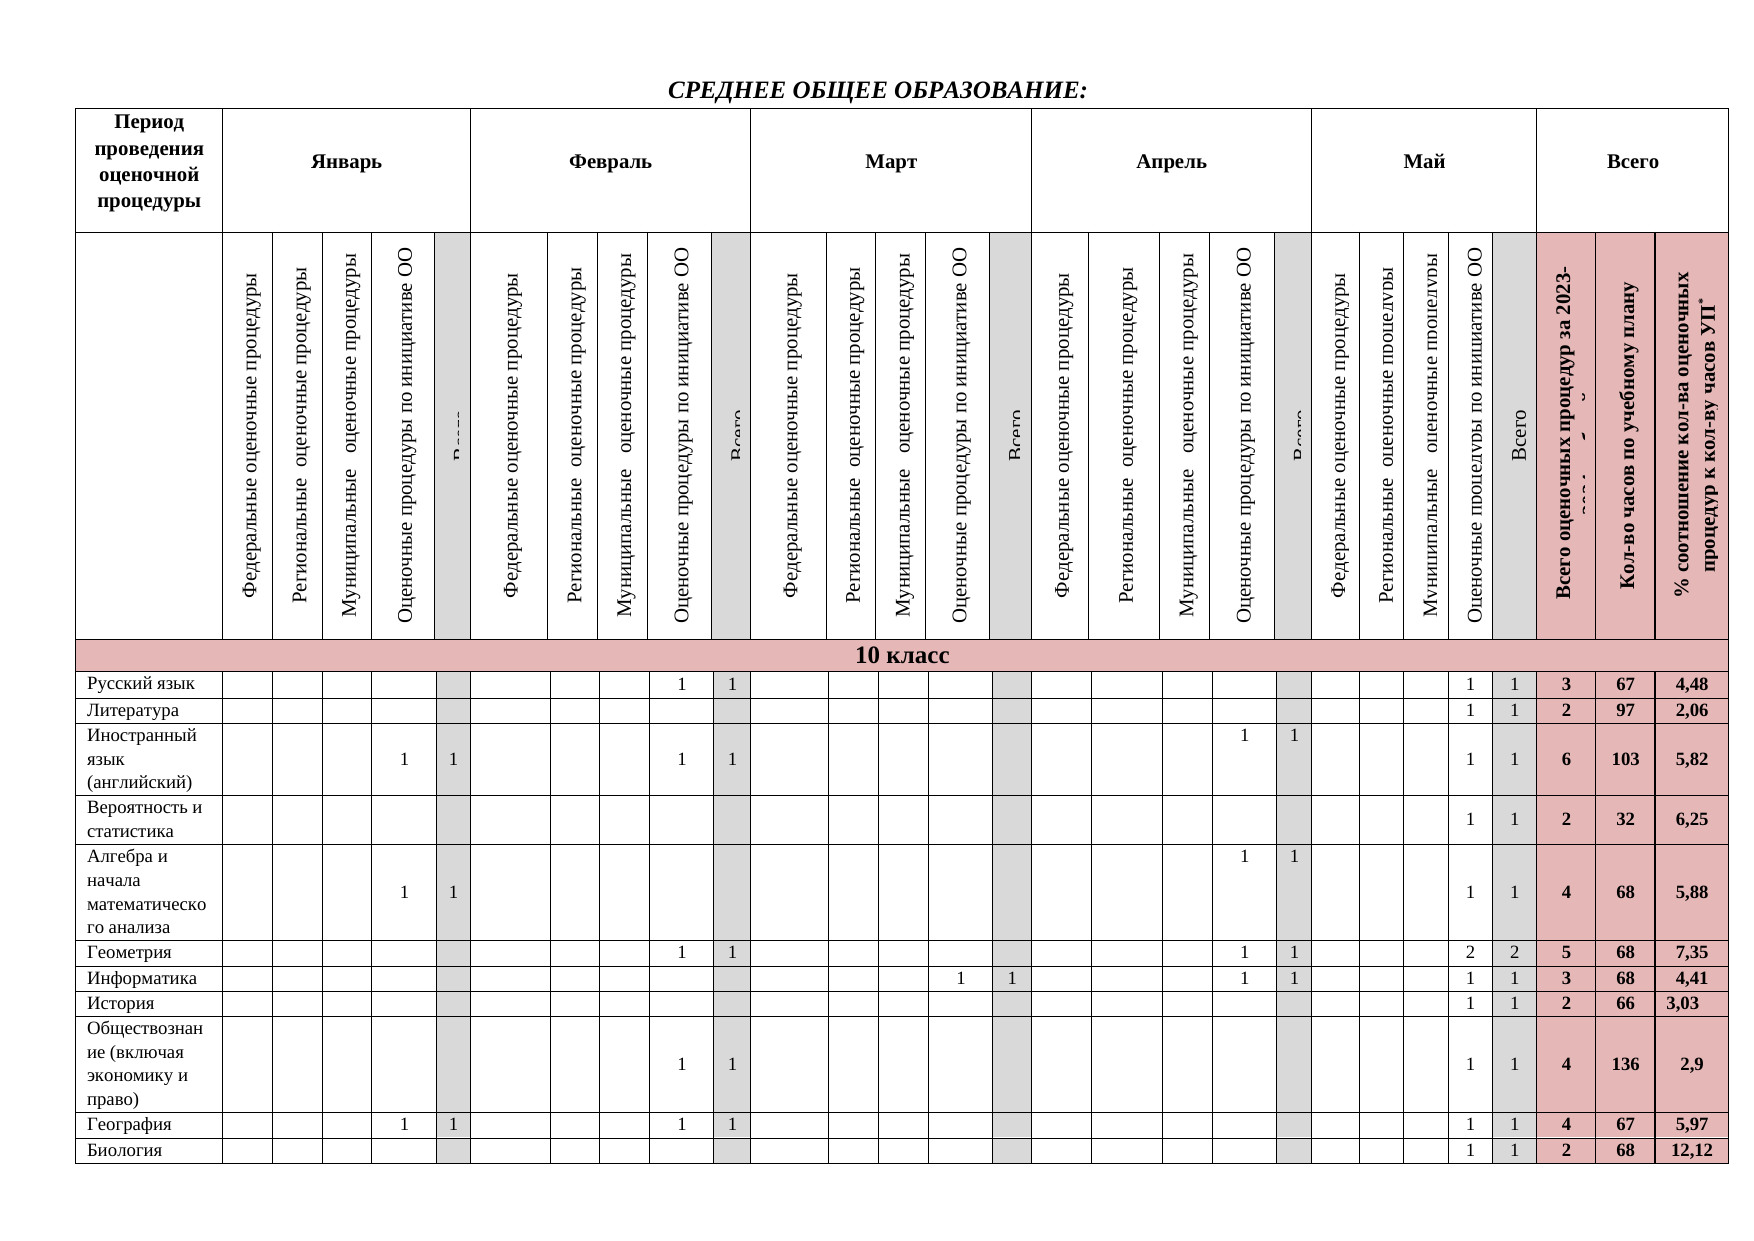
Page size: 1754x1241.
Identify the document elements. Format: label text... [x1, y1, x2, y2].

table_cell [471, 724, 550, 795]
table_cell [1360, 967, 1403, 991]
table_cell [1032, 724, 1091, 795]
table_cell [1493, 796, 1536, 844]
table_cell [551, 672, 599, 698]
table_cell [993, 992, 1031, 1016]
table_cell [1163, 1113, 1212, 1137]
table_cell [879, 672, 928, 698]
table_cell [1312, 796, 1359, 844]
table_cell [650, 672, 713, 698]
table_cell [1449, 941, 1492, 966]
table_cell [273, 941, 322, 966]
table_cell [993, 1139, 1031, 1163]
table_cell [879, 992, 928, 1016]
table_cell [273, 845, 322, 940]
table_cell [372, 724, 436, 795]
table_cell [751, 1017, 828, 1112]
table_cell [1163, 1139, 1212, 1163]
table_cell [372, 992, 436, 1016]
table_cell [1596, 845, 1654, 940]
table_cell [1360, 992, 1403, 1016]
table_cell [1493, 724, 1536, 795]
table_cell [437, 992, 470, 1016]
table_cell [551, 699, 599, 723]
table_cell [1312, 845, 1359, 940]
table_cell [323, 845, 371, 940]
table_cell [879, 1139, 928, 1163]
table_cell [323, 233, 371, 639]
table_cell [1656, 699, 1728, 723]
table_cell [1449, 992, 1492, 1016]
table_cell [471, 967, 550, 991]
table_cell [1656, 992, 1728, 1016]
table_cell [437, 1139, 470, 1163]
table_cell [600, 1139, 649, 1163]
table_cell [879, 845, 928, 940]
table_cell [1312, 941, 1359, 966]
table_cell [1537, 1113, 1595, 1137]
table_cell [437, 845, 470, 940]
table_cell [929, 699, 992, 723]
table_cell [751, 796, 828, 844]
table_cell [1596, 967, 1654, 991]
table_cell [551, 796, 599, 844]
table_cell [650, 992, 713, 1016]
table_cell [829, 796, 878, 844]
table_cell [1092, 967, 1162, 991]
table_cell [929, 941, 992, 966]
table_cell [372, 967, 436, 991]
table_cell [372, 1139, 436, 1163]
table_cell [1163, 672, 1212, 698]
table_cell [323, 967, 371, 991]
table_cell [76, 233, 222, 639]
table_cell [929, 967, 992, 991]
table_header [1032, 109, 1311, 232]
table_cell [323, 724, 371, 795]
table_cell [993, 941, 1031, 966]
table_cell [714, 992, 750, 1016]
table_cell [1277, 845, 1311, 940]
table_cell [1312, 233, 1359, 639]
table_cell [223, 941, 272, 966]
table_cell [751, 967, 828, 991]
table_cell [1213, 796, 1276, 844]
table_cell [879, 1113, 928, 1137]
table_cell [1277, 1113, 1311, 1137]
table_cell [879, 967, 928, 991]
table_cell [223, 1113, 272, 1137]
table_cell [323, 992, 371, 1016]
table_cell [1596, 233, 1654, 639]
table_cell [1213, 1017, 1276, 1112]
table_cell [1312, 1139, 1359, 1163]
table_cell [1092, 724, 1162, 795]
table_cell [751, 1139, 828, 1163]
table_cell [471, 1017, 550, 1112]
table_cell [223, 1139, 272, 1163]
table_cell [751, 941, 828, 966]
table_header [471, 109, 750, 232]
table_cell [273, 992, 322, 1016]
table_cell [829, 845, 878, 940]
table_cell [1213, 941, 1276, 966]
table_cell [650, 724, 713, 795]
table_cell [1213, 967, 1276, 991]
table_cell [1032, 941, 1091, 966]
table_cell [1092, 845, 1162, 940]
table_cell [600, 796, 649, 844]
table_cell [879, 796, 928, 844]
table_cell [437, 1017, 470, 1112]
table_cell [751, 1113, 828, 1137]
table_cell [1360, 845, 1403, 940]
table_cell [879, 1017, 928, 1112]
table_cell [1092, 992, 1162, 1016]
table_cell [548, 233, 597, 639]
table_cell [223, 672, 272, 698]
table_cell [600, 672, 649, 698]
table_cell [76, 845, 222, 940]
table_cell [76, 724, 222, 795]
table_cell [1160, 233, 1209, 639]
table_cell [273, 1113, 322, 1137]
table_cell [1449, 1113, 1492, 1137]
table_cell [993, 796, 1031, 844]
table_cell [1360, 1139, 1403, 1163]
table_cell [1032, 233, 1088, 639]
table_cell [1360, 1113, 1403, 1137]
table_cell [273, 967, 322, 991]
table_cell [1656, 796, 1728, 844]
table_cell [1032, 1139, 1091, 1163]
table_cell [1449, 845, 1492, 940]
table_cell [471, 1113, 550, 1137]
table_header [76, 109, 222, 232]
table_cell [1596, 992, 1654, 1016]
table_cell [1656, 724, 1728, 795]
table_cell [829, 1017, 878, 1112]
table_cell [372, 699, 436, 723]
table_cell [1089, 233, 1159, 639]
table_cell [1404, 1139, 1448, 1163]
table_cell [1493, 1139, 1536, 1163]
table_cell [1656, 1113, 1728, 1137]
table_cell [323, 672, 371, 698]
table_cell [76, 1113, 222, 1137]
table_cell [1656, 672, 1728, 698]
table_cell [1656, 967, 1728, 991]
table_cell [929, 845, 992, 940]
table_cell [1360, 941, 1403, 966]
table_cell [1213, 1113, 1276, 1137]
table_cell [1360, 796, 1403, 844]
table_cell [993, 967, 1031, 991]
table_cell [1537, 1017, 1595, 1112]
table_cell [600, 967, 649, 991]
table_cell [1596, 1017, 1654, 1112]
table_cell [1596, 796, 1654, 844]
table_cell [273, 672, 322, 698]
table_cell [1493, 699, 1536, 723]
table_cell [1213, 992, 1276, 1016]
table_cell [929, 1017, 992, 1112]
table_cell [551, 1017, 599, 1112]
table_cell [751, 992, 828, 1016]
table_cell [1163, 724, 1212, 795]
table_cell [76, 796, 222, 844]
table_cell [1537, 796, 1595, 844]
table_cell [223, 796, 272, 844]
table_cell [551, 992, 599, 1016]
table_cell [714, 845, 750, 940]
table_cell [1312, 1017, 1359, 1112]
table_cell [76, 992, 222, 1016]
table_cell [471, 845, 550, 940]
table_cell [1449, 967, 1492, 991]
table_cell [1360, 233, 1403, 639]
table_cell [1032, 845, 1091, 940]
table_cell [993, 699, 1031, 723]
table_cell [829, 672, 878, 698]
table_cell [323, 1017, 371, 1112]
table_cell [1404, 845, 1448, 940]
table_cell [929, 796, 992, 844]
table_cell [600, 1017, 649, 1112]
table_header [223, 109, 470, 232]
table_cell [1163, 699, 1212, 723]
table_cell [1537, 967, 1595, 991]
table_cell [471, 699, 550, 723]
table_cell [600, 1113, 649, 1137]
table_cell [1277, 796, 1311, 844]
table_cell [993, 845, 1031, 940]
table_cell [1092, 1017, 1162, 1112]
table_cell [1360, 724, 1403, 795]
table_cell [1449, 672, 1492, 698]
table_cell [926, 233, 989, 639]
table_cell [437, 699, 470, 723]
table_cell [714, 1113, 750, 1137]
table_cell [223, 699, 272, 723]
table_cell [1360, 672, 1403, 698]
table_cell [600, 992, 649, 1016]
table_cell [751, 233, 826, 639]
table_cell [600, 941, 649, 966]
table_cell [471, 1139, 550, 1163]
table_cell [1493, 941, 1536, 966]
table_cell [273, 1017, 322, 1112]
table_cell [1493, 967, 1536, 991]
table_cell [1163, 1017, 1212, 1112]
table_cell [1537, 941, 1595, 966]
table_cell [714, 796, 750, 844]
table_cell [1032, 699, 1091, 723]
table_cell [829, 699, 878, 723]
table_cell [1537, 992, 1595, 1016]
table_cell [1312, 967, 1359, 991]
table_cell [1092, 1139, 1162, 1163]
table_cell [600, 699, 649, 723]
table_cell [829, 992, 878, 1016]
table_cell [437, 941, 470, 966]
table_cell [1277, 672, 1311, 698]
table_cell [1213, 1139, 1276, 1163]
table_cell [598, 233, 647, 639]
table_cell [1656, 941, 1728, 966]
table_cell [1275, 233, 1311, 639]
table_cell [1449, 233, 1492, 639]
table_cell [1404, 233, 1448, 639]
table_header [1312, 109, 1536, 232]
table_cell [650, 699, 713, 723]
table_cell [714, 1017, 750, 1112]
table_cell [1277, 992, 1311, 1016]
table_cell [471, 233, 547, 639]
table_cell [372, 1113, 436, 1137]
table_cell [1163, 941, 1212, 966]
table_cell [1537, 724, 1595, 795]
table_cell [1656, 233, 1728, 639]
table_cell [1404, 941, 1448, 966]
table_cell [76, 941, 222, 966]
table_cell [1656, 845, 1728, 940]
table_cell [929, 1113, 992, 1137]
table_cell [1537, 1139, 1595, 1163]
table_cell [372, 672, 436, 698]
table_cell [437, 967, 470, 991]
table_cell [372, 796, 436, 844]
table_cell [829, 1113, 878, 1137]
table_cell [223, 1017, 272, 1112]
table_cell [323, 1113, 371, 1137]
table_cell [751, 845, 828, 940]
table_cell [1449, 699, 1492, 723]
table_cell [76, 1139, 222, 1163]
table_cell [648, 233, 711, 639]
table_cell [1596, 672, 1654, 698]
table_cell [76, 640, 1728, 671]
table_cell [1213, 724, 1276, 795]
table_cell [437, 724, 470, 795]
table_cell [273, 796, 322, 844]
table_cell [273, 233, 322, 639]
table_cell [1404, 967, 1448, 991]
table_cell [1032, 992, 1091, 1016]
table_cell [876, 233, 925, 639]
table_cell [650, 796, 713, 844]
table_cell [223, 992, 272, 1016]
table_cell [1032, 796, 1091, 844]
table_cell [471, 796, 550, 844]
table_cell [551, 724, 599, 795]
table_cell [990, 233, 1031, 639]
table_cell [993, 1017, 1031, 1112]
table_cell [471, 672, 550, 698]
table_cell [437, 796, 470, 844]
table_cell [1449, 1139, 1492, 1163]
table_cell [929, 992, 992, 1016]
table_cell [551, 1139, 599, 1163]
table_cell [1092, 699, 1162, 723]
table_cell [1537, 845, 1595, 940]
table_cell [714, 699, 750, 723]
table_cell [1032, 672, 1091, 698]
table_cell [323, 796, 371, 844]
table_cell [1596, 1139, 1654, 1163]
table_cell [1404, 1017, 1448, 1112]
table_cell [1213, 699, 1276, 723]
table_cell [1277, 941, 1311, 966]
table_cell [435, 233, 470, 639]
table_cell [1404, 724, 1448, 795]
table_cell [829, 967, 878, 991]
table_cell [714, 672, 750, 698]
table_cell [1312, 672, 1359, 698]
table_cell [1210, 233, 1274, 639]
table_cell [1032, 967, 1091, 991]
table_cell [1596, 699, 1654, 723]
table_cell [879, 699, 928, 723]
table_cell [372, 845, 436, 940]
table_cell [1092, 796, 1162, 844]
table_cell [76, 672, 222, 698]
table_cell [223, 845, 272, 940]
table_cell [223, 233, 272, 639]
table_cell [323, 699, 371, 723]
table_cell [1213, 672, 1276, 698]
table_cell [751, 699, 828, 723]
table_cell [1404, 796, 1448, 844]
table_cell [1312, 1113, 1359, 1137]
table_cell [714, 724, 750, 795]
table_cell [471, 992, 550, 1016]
text СРЕДНЕЕ ОБЩЕЕ ОБРАЗОВАНИЕ: [75, 75, 1683, 104]
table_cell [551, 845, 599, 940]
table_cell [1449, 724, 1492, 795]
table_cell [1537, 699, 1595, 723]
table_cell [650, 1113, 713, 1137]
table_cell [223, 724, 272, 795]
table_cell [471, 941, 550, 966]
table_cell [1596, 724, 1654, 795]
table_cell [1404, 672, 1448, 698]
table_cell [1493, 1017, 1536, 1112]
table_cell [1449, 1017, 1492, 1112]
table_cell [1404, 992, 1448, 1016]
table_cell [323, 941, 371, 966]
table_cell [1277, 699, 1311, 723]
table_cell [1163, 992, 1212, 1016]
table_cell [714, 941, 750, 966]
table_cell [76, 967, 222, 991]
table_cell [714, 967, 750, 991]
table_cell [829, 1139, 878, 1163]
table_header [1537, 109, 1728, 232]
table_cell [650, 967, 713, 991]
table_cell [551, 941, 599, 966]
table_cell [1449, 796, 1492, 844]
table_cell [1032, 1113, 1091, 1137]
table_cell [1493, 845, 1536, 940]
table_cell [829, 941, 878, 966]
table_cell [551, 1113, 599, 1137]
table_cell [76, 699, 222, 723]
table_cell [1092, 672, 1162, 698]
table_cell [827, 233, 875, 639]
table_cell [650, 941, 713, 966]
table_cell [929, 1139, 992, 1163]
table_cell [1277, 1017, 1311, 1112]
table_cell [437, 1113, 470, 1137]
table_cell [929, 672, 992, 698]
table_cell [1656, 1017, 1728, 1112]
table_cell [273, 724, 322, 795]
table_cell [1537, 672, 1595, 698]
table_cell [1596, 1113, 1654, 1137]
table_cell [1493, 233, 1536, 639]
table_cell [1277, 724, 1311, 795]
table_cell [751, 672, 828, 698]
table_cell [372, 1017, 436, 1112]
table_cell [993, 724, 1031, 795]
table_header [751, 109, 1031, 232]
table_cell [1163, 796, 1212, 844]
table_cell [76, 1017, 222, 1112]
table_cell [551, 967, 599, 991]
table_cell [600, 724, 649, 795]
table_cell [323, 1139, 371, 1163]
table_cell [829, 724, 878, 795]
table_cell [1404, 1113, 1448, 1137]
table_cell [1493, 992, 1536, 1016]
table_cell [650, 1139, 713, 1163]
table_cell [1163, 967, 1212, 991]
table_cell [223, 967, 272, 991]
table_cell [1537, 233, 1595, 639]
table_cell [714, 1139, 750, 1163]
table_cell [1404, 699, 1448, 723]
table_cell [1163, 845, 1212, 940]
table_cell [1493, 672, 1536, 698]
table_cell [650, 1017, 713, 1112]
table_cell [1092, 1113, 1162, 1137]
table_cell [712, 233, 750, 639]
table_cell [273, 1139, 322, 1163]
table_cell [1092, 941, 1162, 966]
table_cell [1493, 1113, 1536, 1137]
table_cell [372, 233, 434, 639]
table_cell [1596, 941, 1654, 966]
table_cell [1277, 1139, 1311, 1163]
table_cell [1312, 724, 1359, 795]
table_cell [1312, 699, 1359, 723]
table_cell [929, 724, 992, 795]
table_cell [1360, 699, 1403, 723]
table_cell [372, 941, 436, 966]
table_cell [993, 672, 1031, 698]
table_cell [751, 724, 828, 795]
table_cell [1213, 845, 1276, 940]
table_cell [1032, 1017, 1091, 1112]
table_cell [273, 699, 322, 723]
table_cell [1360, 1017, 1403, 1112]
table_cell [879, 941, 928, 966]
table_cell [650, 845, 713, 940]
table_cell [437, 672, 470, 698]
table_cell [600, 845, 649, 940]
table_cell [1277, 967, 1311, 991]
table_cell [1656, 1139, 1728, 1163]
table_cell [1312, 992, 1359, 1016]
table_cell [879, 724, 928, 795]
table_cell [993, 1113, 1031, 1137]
